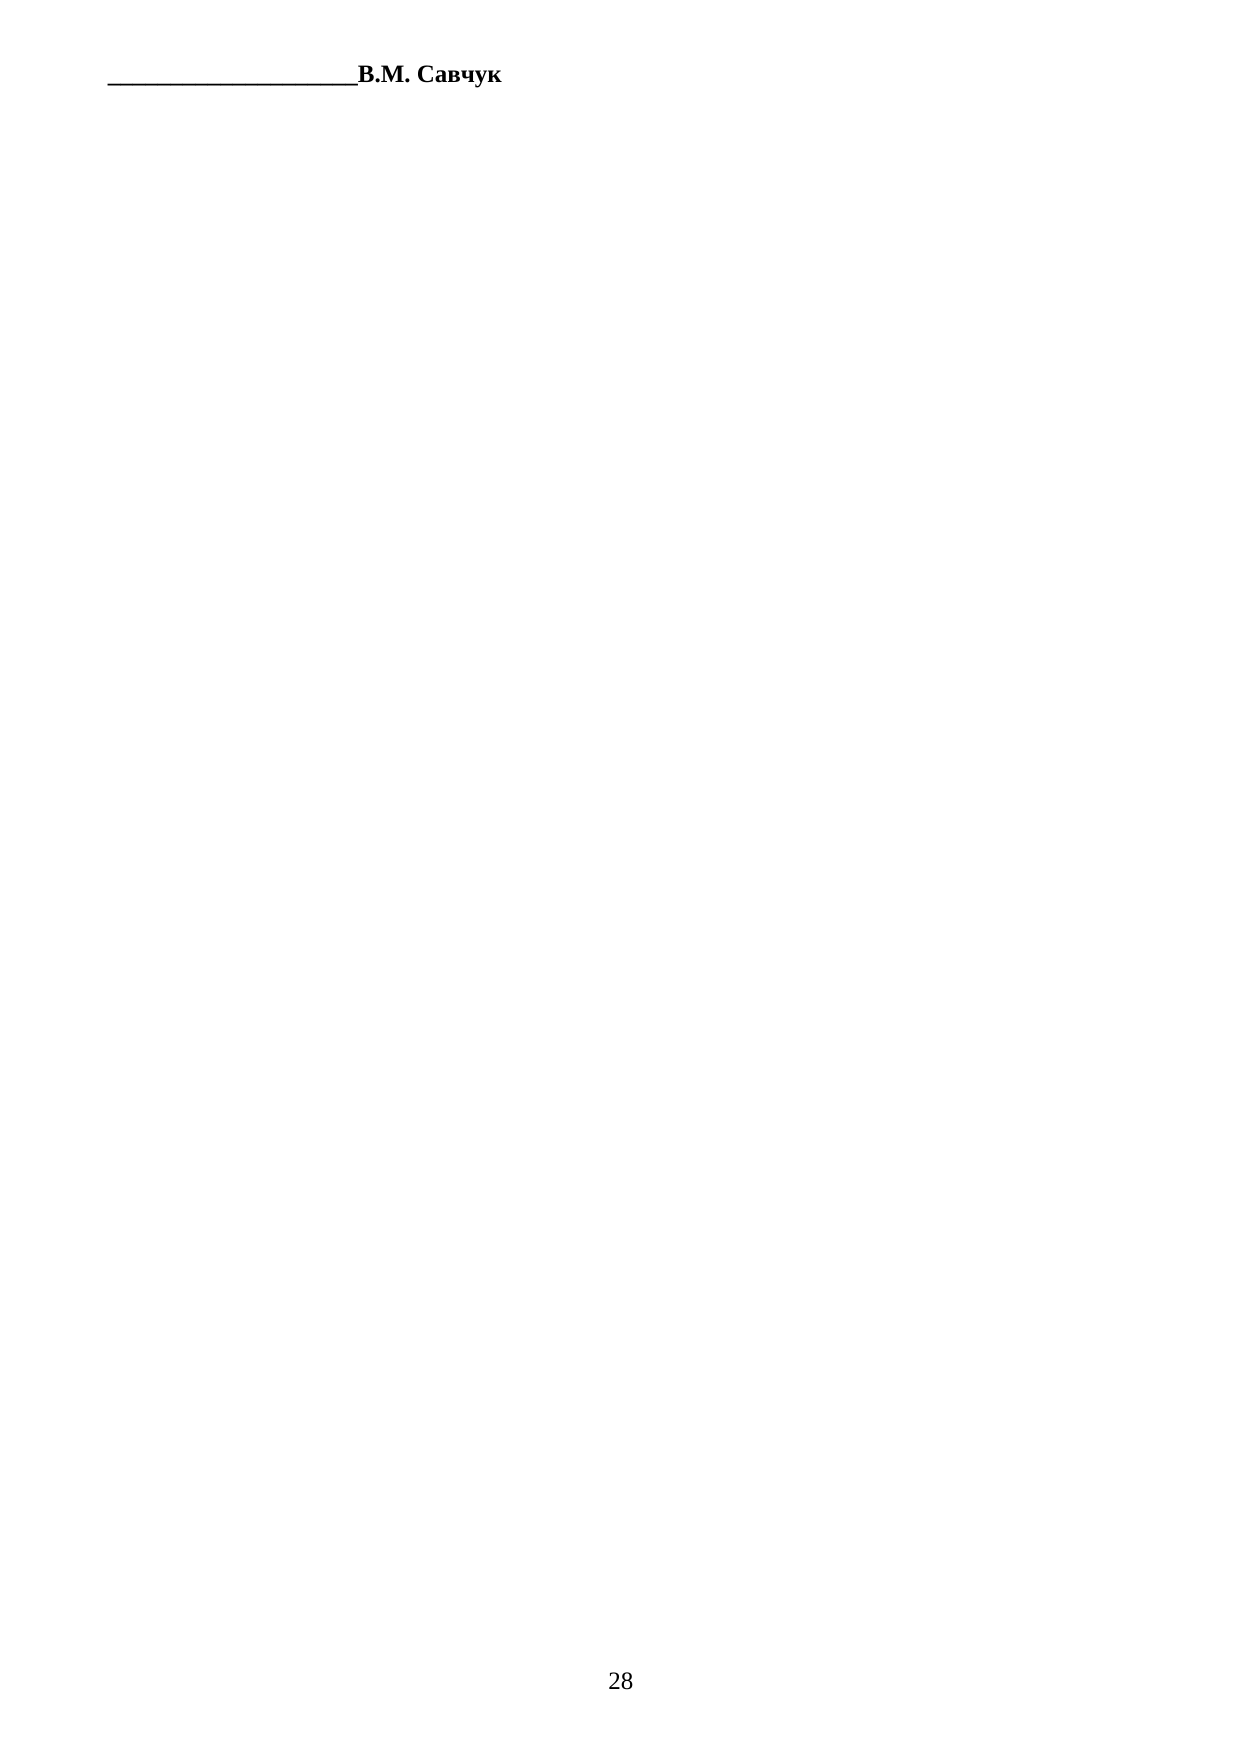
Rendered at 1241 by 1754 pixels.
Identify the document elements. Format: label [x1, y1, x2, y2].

table_header [74, 59, 1240, 219]
